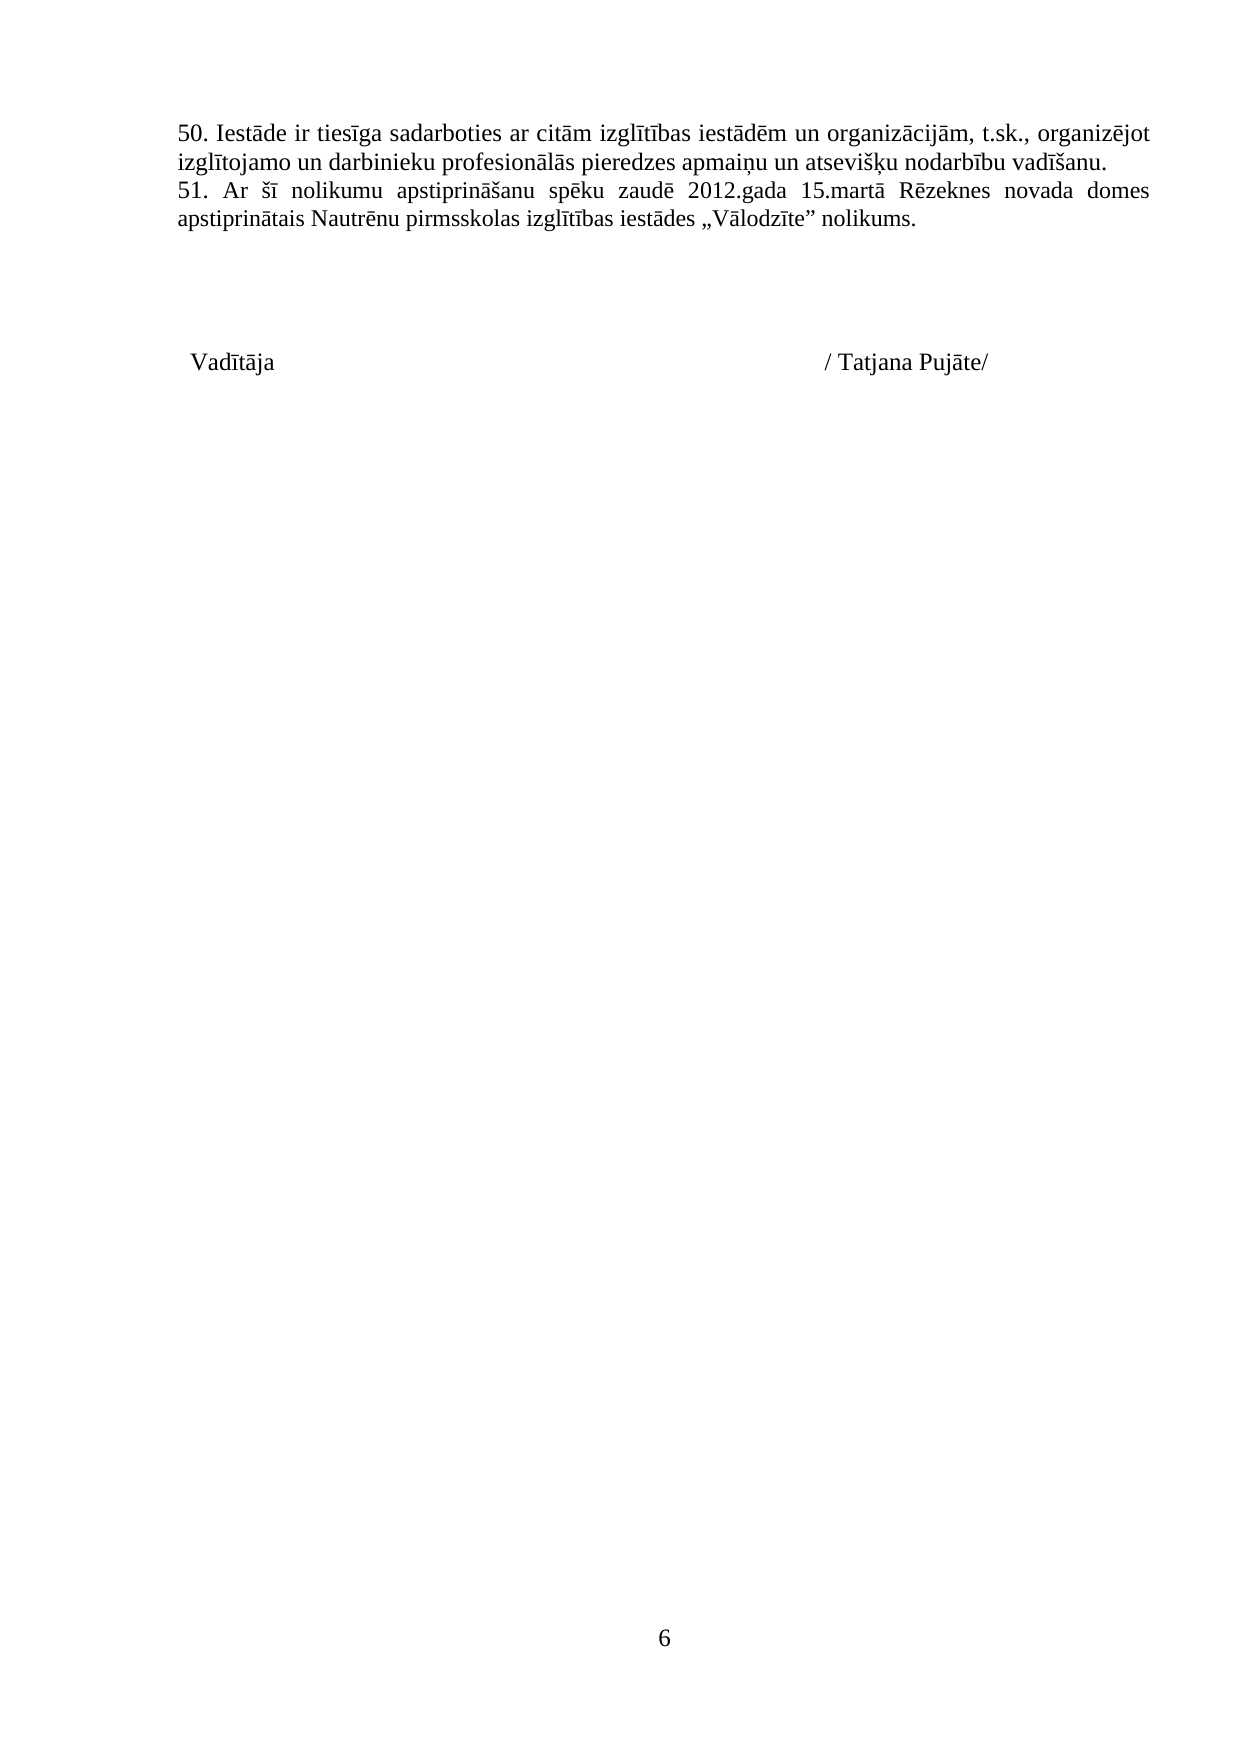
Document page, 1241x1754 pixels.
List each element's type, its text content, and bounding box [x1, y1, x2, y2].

text 51. Ar šī nolikumu apstiprināšanu spēku zaudē 2012.gada 15.martā Rēzeknes novada domes apstiprinātais Nautrēnu pirmsskolas izglītības iestādes „Vālodzīte” nolikums. [177, 176, 1152, 232]
text Vadītāja / Tatjana Pujāte/ [177, 347, 1152, 376]
text 50. Iestāde ir tiesīga sadarboties ar citām izglītības iestādēm un organizācijām, t.sk., organizējot izglītojamo un darbinieku profesionālās pieredzes apmaiņu un atsevišķu nodarbību vadīšanu. [177, 118, 1152, 176]
